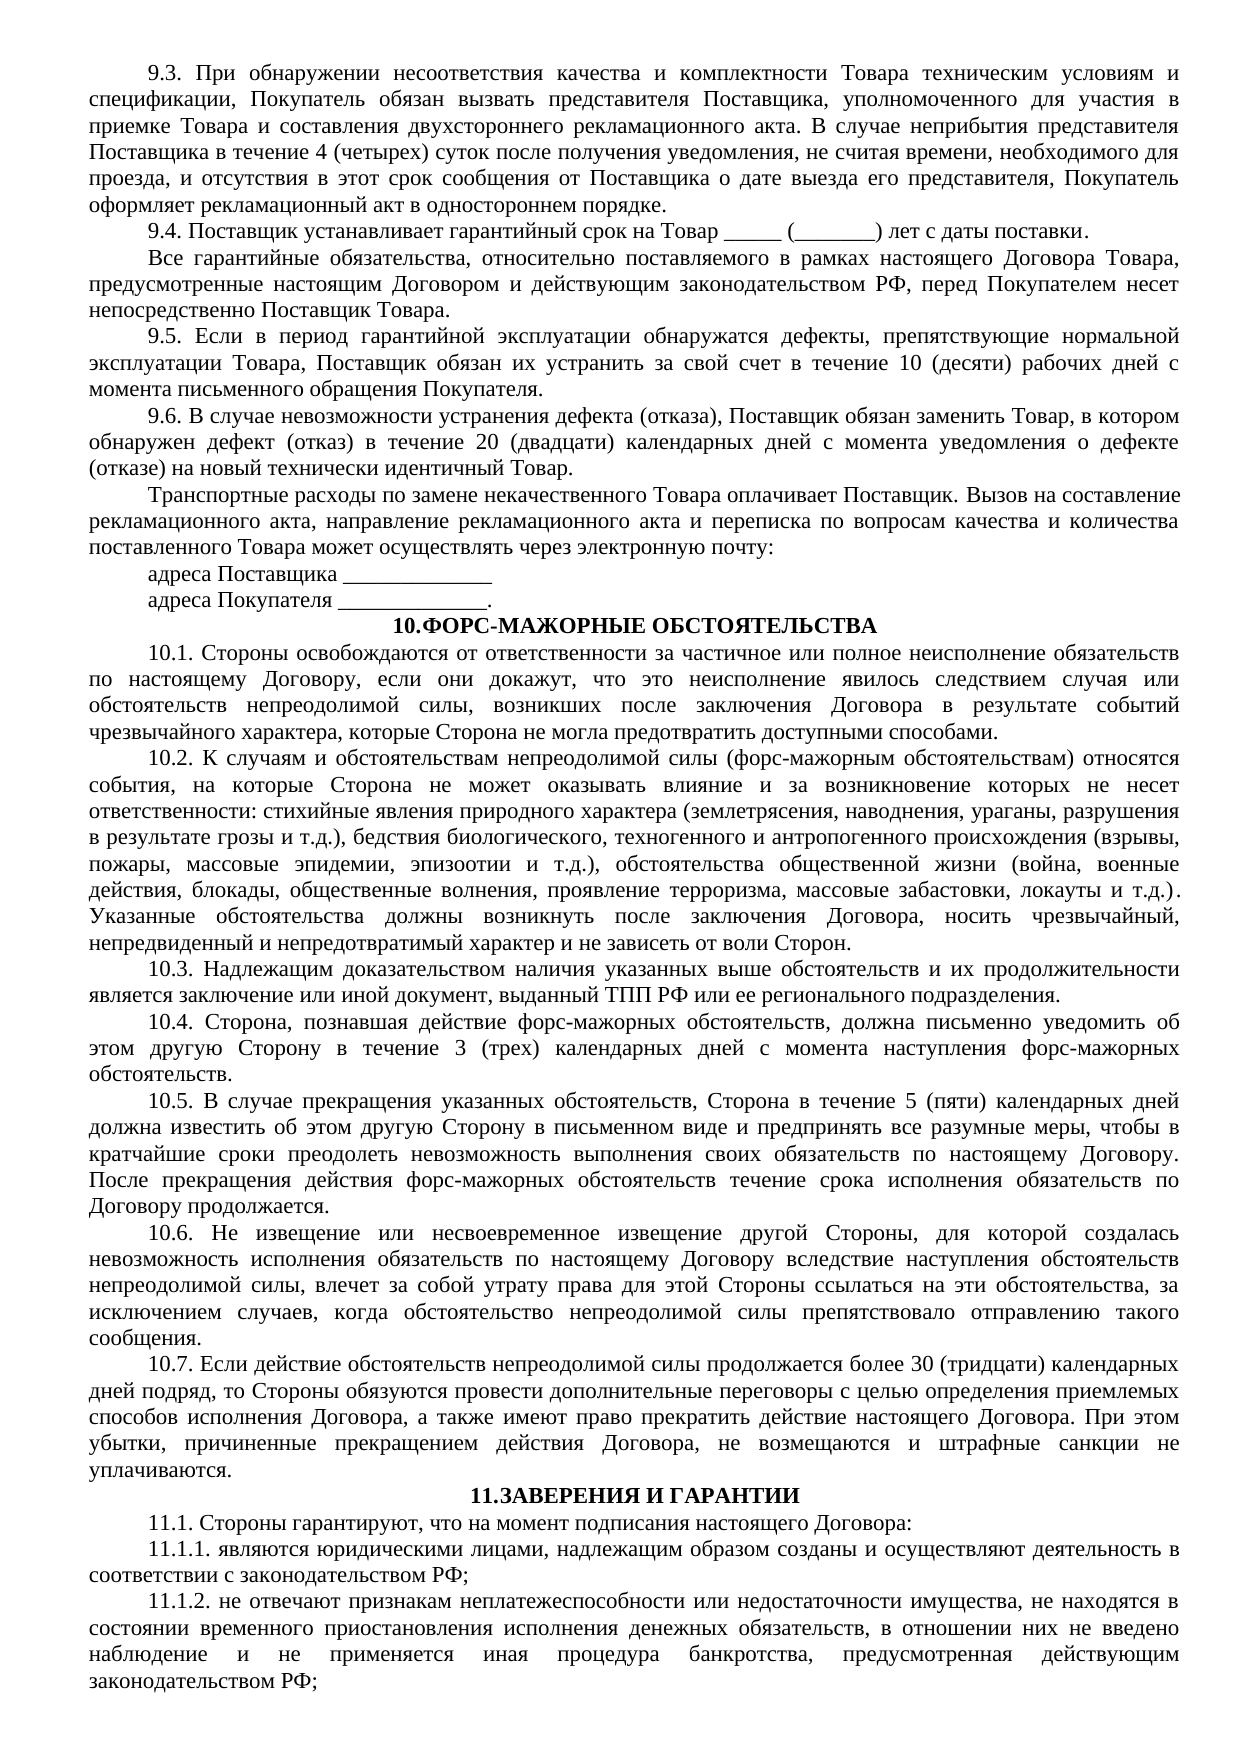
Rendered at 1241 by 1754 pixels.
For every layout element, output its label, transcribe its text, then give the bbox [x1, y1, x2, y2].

text 10.3. Надлежащим доказательством наличия указанных выше обстоятельств и их продолжительности является заключение или иной документ, выданный ТПП РФ или ее регионального подразделения. [89, 955, 1181, 1008]
text адреса Покупателя _____________. [89, 586, 1181, 612]
text 11.1.1. являются юридическими лицами, надлежащим образом созданы и осуществляют деятельность в соответствии с законодательством РФ; [89, 1535, 1181, 1588]
list 10.6. Не извещение или несвоевременное извещение другой Стороны, для которой создалась невозможность исполнения обязательств по настоящему Договору вследствие наступления обстоятельств непреодолимой силы, влечет за собой утрату права для этой Стороны ссылаться на эти обстоятельства, за исключением случаев, когда обстоятельство непреодолимой силы препятствовало отправлению такого сообщения. [89, 1219, 1181, 1350]
text 11.1. Стороны гарантируют, что на момент подписания настоящего Договора: [89, 1508, 1181, 1535]
text 10.4. Сторона, познавшая действие форс-мажорных обстоятельств, должна письменно уведомить об этом другую Сторону в течение 3 (трех) календарных дней с момента наступления форс-мажорных обстоятельств. [89, 1008, 1181, 1087]
list ФОРС-МАЖОРНЫЕ ОБСТОЯТЕЛЬСТВА [89, 612, 1181, 639]
text 10.1. Стороны освобождаются от ответственности за частичное или полное неисполнение обязательств по настоящему Договору, если они докажут, что это неисполнение явилось следствием случая или обстоятельств непреодолимой силы, возникших после заключения Договора в результате событий чрезвычайного характера, которые Сторона не могла предотвратить доступными способами. [89, 639, 1181, 744]
text 11.1.2. не отвечают признакам неплатежеспособности или недостаточности имущества, не находятся в состоянии временного приостановления исполнения денежных обязательств, в отношении них не введено наблюдение и не применяется иная процедура банкротства, предусмотренная действующим законодательством РФ; [89, 1588, 1181, 1693]
text адреса Поставщика _____________ [89, 560, 1181, 586]
list ЗАВЕРЕНИЯ И ГАРАНТИИ [89, 1482, 1181, 1508]
text 9.5. Если в период гарантийной эксплуатации обнаружатся дефекты, препятствующие нормальной эксплуатации Товара, Поставщик обязан их устранить за свой счет в течение 10 (десяти) рабочих дней с момента письменного обращения Покупателя. [89, 323, 1181, 402]
text 9.4. Поставщик устанавливает гарантийный срок на Товар _____ (_______) лет с даты поставки. [89, 217, 1181, 243]
text 10.7. Если действие обстоятельств непреодолимой силы продолжается более 30 (тридцати) календарных дней подряд, то Стороны обязуются провести дополнительные переговоры с целью определения приемлемых способов исполнения Договора, а также имеют право прекратить действие настоящего Договора. При этом убытки, причиненные прекращением действия Договора, не возмещаются и штрафные санкции не уплачиваются. [89, 1350, 1181, 1482]
text 9.3. При обнаружении несоответствия качества и комплектности Товара техническим условиям и спецификации, Покупатель обязан вызвать представителя Поставщика, уполномоченного для участия в приемке Товара и составления двухстороннего рекламационного акта. В случае неприбытия представителя Поставщика в течение 4 (четырех) суток после получения уведомления, не считая времени, необходимого для проезда, и отсутствия в этот срок сообщения от Поставщика о дате выезда его представителя, Покупатель оформляет рекламационный акт в одностороннем порядке. [89, 59, 1181, 217]
text 10.5. В случае прекращения указанных обстоятельств, Сторона в течение 5 (пяти) календарных дней должна известить об этом другую Сторону в письменном виде и предпринять все разумные меры, чтобы в кратчайшие сроки преодолеть невозможность выполнения своих обязательств по настоящему Договору. После прекращения действия форс-мажорных обстоятельств течение срока исполнения обязательств по Договору продолжается. [89, 1087, 1181, 1219]
text Все гарантийные обязательства, относительно поставляемого в рамках настоящего Договора Товара, предусмотренные настоящим Договором и действующим законодательством РФ, перед Покупателем несет непосредственно Поставщик Товара. [89, 243, 1181, 323]
text 10.2. К случаям и обстоятельствам непреодолимой силы (форс-мажорным обстоятельствам) относятся события, на которые Сторона не может оказывать влияние и за возникновение которых не несет ответственности: стихийные явления природного характера (землетрясения, наводнения, ураганы, разрушения в результате грозы и т.д.), бедствия биологического, техногенного и антропогенного происхождения (взрывы, пожары, массовые эпидемии, эпизоотии и т.д.), обстоятельства общественной жизни (война, военные действия, блокады, общественные волнения, проявление терроризма, массовые забастовки, локауты и т.д.). Указанные обстоятельства должны возникнуть после заключения Договора, носить чрезвычайный, непредвиденный и непредотвратимый характер и не зависеть от воли Сторон. [89, 744, 1181, 955]
text 9.6. В случае невозможности устранения дефекта (отказа), Поставщик обязан заменить Товар, в котором обнаружен дефект (отказ) в течение 20 (двадцати) календарных дней с момента уведомления о дефекте (отказе) на новый технически идентичный Товар. [89, 402, 1181, 481]
text Транспортные расходы по замене некачественного Товара оплачивает Поставщик. Вызов на составление рекламационного акта, направление рекламационного акта и переписка по вопросам качества и количества поставленного Товара может осуществлять через электронную почту: [89, 481, 1181, 560]
